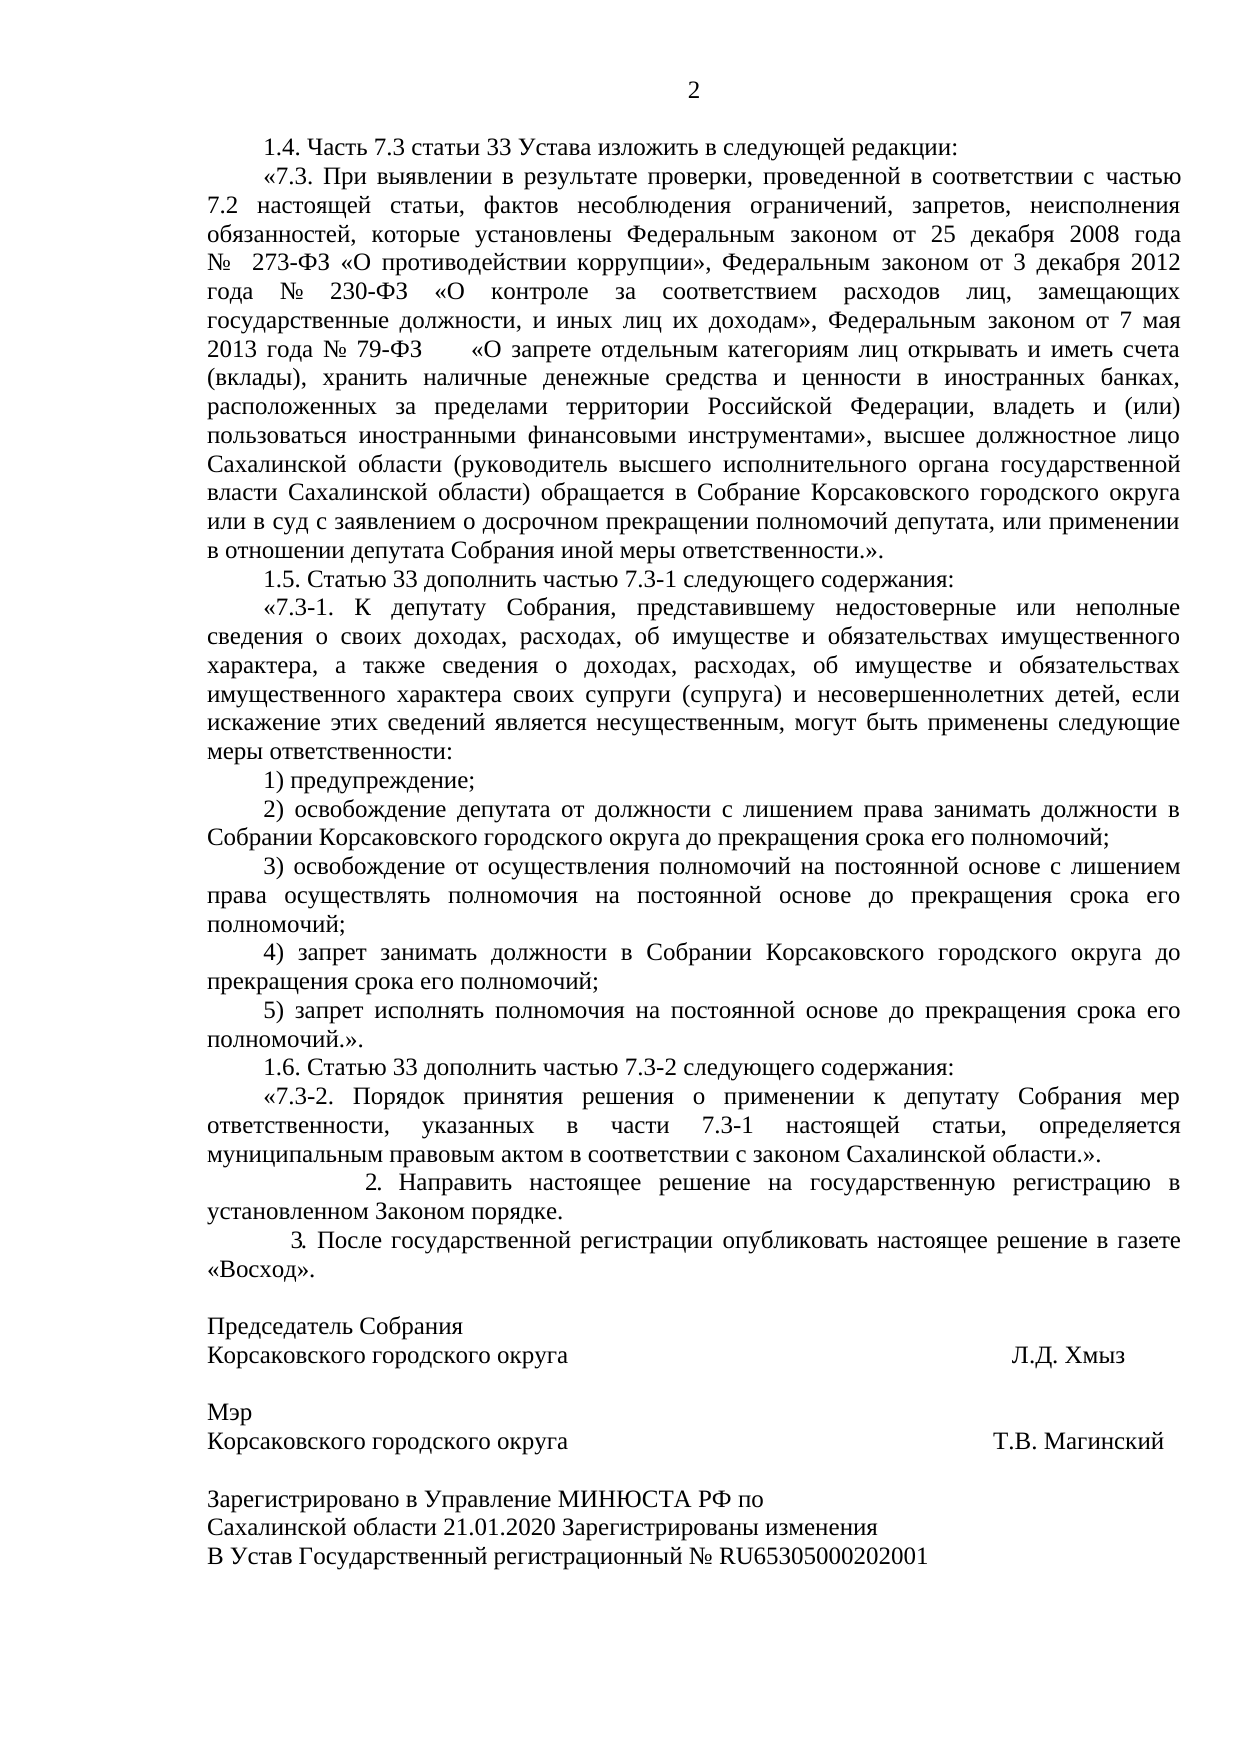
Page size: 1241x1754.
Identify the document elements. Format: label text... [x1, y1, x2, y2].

text 1) предупреждение; [207, 765, 1181, 794]
text 4) запрет занимать должности в Собрании Корсаковского городского округа до прекращения срока его полномочий; [207, 937, 1181, 995]
text 1.6. Статью 33 дополнить частью 7.3-2 следующего содержания: [207, 1052, 1181, 1081]
text 3. После государственной регистрации опубликовать настоящее решение в газете «Восход». [207, 1225, 1181, 1282]
text 2. Направить настоящее решение на государственную регистрацию в установленном Законом порядке. [207, 1167, 1181, 1225]
text «7.3-1. К депутату Собрания, представившему недостоверные или неполные сведения о своих доходах, расходах, об имуществе и обязательствах имущественного характера, а также сведения о доходах, расходах, об имуществе и обязательствах имущественного характера своих супруги (супруга) и несовершеннолетних детей, если искажение этих сведений является несущественным, могут быть применены следующие меры ответственности: [207, 592, 1181, 765]
text В Устав Государственный регистрационный № RU65305000202001 [207, 1541, 1181, 1570]
text 5) запрет исполнять полномочия на постоянной основе до прекращения срока его полномочий.». [207, 995, 1181, 1052]
text Мэр [207, 1397, 1181, 1426]
text Корсаковского городского округа Т.В. Магинский [207, 1426, 1181, 1455]
text «7.3. При выявлении в результате проверки, проведенной в соответствии с частью 7.2 настоящей статьи, фактов несоблюдения ограничений, запретов, неисполнения обязанностей, которые установлены Федеральным законом от 25 декабря 2008 года № 273-ФЗ «О противодействии коррупции», Федеральным законом от 3 декабря 2012 года № 230-ФЗ «О контроле за соответствием расходов лиц, замещающих государственные должности, и иных лиц их доходам», Федеральным законом от 7 мая 2013 года № 79-ФЗ «О запрете отдельным категориям лиц открывать и иметь счета (вклады), хранить наличные денежные средства и ценности в иностранных банках, расположенных за пределами территории Российской Федерации, владеть и (или) пользоваться иностранными финансовыми инструментами», высшее должностное лицо Сахалинской области (руководитель высшего исполнительного органа государственной власти Сахалинской области) обращается в Собрание Корсаковского городского округа или в суд с заявлением о досрочном прекращении полномочий депутата, или применении в отношении депутата Собрания иной меры ответственности.». [207, 161, 1181, 564]
text 3) освобождение от осуществления полномочий на постоянной основе с лишением права осуществлять полномочия на постоянной основе до прекращения срока его полномочий; [207, 851, 1181, 937]
text 2) освобождение депутата от должности с лишением права занимать должности в Собрании Корсаковского городского округа до прекращения срока его полномочий; [207, 794, 1181, 851]
text 1.4. Часть 7.3 статьи 33 Устава изложить в следующей редакции: [207, 132, 1181, 161]
text Председатель Собрания [207, 1311, 1181, 1340]
text Корсаковского городского округа Л.Д. Хмыз [207, 1340, 1181, 1369]
text «7.3-2. Порядок принятия решения о применении к депутату Собрания мер ответственности, указанных в части 7.3-1 настоящей статьи, определяется муниципальным правовым актом в соответствии с законом Сахалинской области.». [207, 1081, 1181, 1167]
text Зарегистрировано в Управление МИНЮСТА РФ по [207, 1484, 1181, 1512]
text Сахалинской области 21.01.2020 Зарегистрированы изменения [207, 1512, 1181, 1541]
text 1.5. Статью 33 дополнить частью 7.3-1 следующего содержания: [207, 564, 1181, 592]
